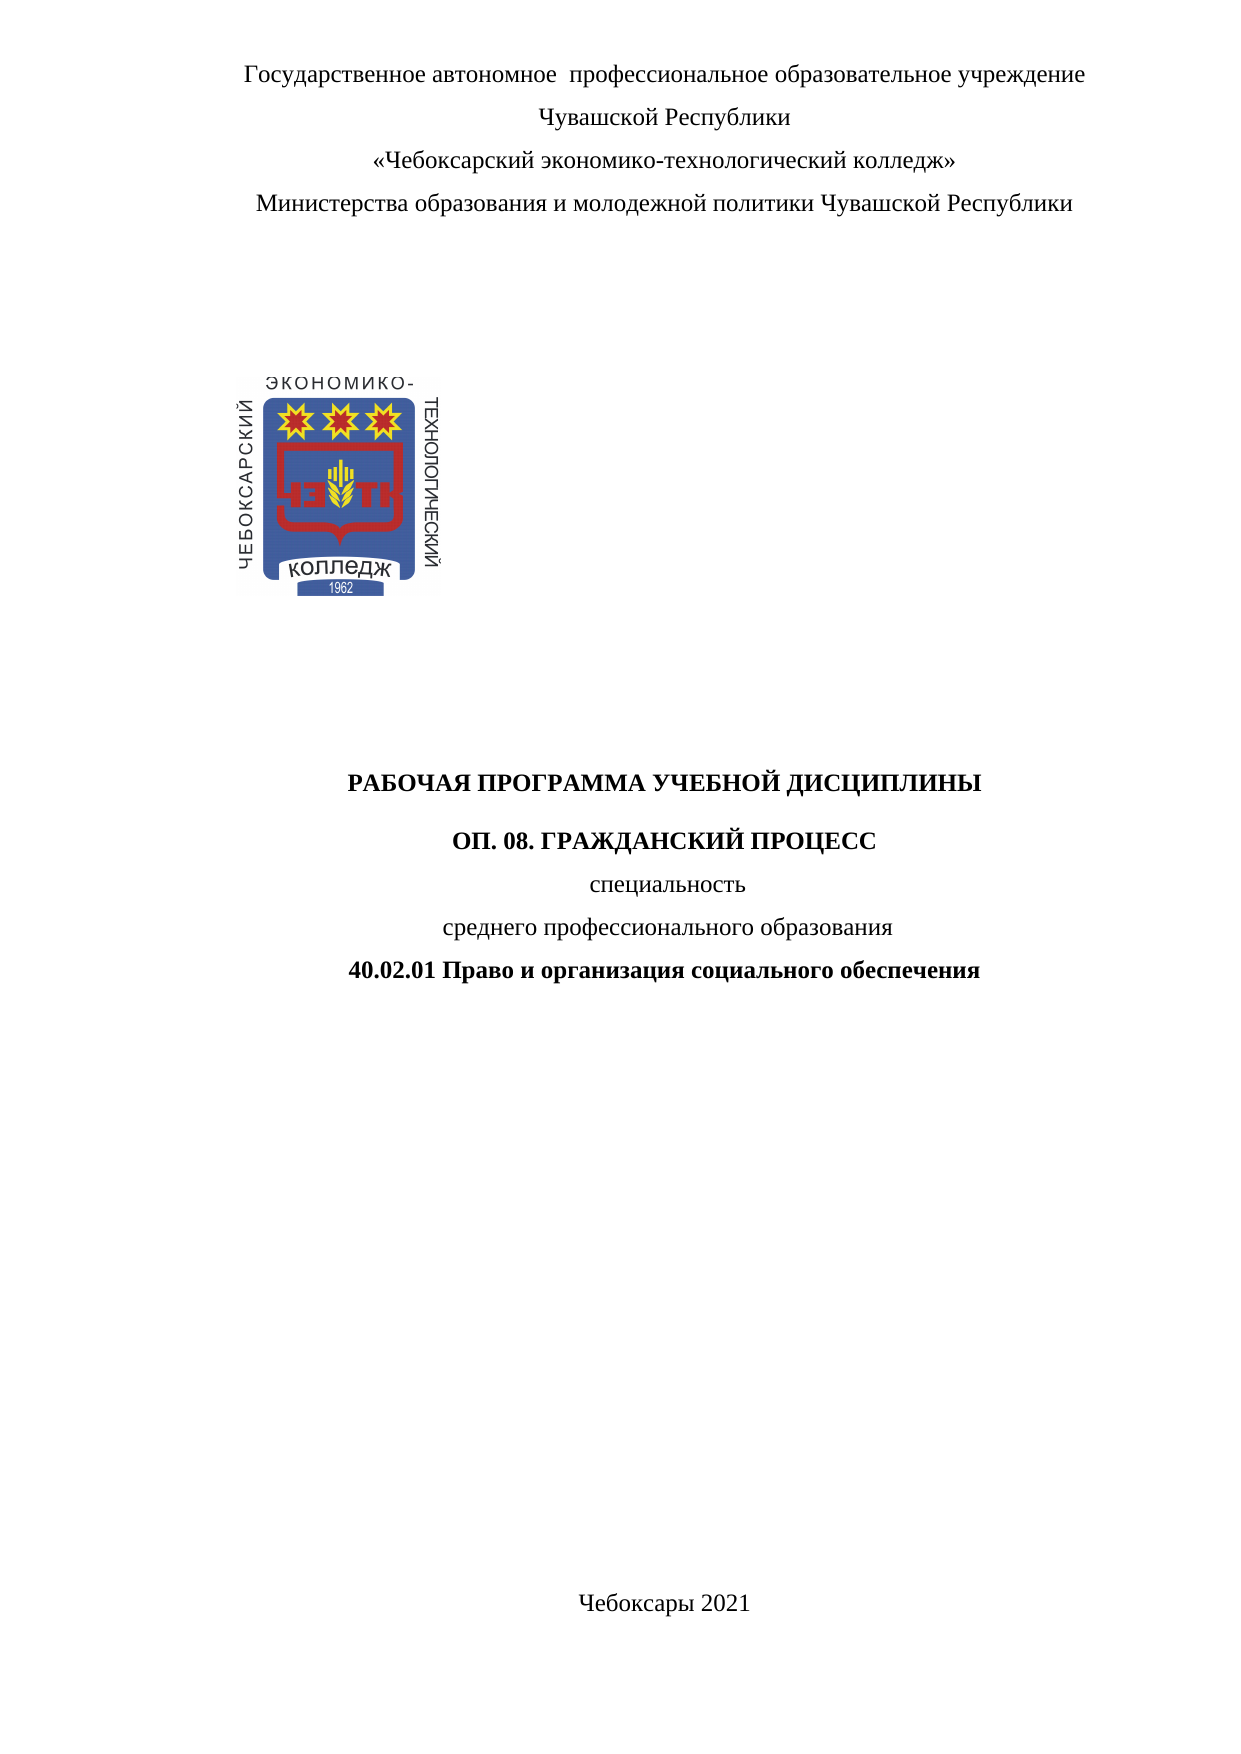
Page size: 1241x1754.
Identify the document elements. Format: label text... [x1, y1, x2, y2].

text ОП. 08. ГРАЖДАНСКИЙ ПРОЦЕСС [177, 826, 1152, 854]
text Чувашской Республики [177, 102, 1152, 131]
text специальность [177, 869, 1152, 898]
picture [236, 377, 441, 596]
text 40.02.01 Право и организация социального обеспечения [177, 955, 1152, 984]
text Чебоксары 2021 [177, 1588, 1152, 1616]
text «Чебоксарский экономико-технологический колледж» [177, 145, 1152, 174]
text Министерства образования и молодежной политики Чувашской Республики [177, 188, 1152, 217]
text среднего профессионального образования [177, 912, 1152, 941]
text Государственное автономное профессиональное образовательное учреждение [177, 59, 1152, 88]
text РАБОЧАЯ ПРОГРАММа УЧЕБНОЙ ДИСЦИПЛИНЫ [177, 768, 1152, 797]
